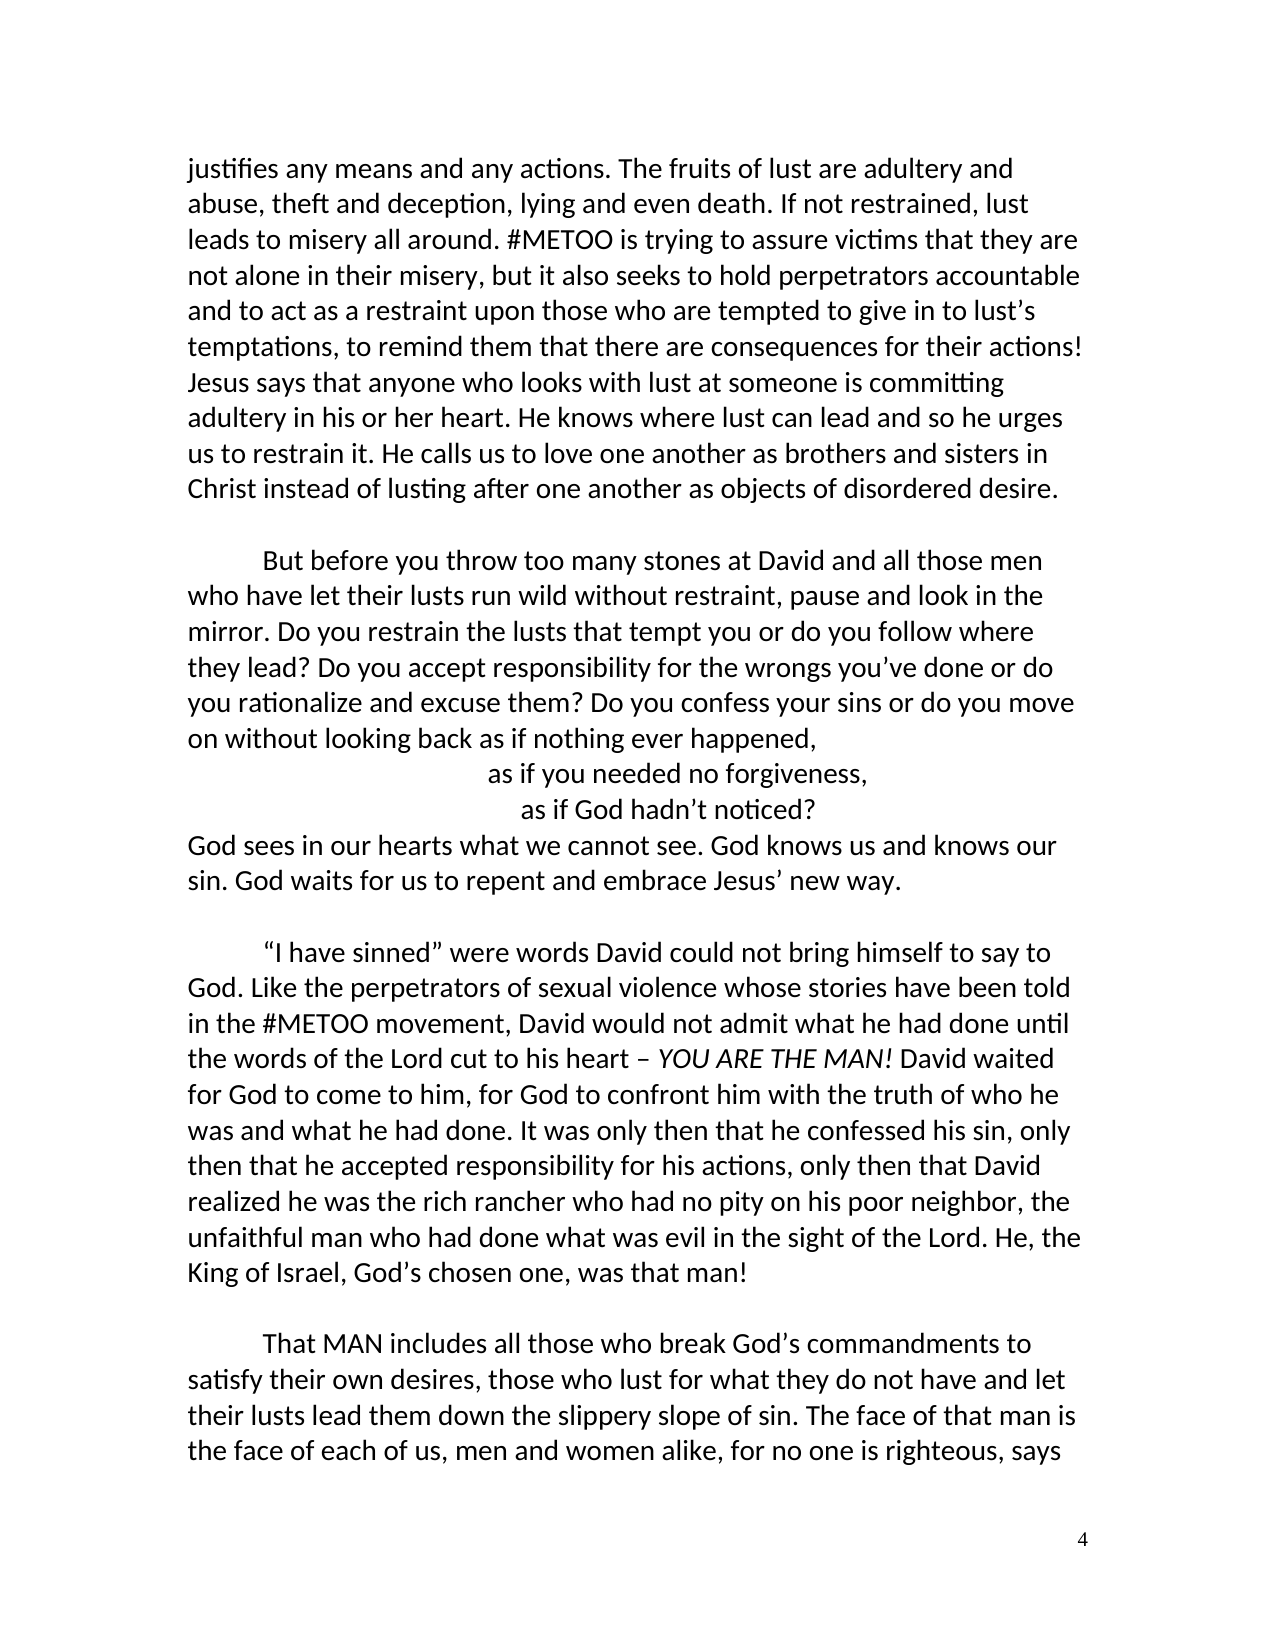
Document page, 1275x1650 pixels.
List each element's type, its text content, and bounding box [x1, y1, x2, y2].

text But before you throw too many stones at David and all those men who have let their lusts run wild without restraint, pause and look in the mirror. Do you restrain the lusts that tempt you or do you follow where they lead? Do you accept responsibility for the wrongs you’ve done or do you rationalize and excuse them? Do you confess your sins or do you move on without looking back as if nothing ever happened, [187, 542, 1087, 756]
text God sees in our hearts what we cannot see. God knows us and knows our sin. God waits for us to repent and embrace Jesus’ new way. [187, 827, 1087, 898]
text “I have sinned” were words David could not bring himself to say to God. Like the perpetrators of sexual violence whose stories have been told in the #METOO movement, David would not admit what he had done until the words of the Lord cut to his heart – YOU ARE THE MAN! David waited for God to come to him, for God to confront him with the truth of who he was and what he had done. It was only then that he confessed his sin, only then that he accepted responsibility for his actions, only then that David realized he was the rich rancher who had no pity on his poor neighbor, the unfaithful man who had done what was evil in the sight of the Lord. He, the King of Israel, God’s chosen one, was that man! [187, 934, 1087, 1290]
text as if God hadn’t noticed? [487, 791, 1087, 827]
text as if you needed no forgiveness, [412, 756, 1087, 791]
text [187, 1326, 1087, 1468]
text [187, 150, 1087, 506]
